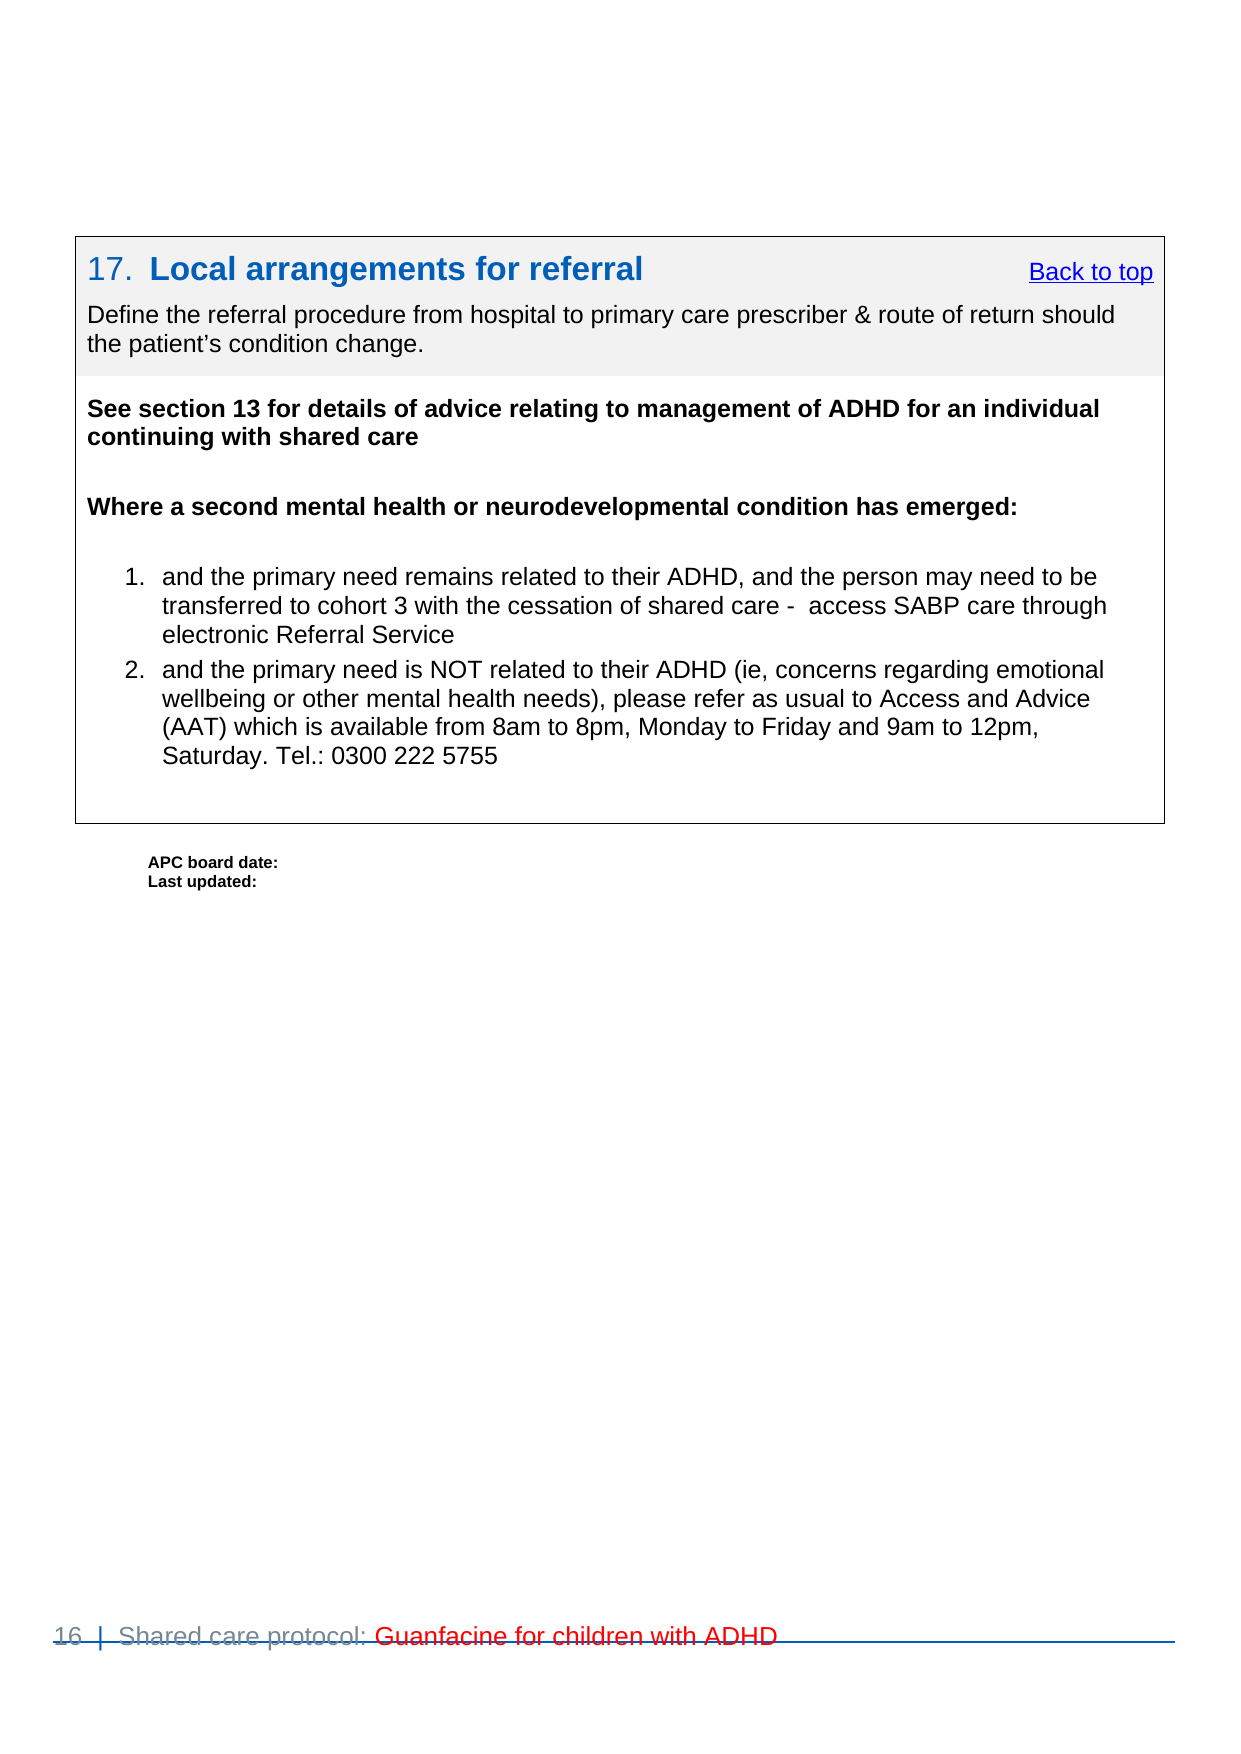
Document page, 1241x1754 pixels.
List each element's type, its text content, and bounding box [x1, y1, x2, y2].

text Last updated: [148, 872, 1092, 891]
table_cell Local arrangements for referral Back to top Define the referral procedure from hospital to primary care prescriber & route of return should the patient’s condition change. [76, 237, 1164, 376]
text APC board date: [148, 853, 1092, 872]
table_cell See section 13 for details of advice relating to management of ADHD for an individual continuing with shared care Where a second mental health or neurodevelopmental condition has emerged: and the primary need remains related to their ADHD, and the person may need to be transferred to cohort 3 with the cessation of shared care - access SABP care through electronic Referral Service and the primary need is NOT related to their ADHD (ie, concerns regarding emotional wellbeing or other mental health needs), please refer as usual to Access and Advice (AAT) which is available from 8am to 8pm, Monday to Friday and 9am to 12pm, Saturday. Tel.: 0300 222 5755 [76, 376, 1164, 823]
